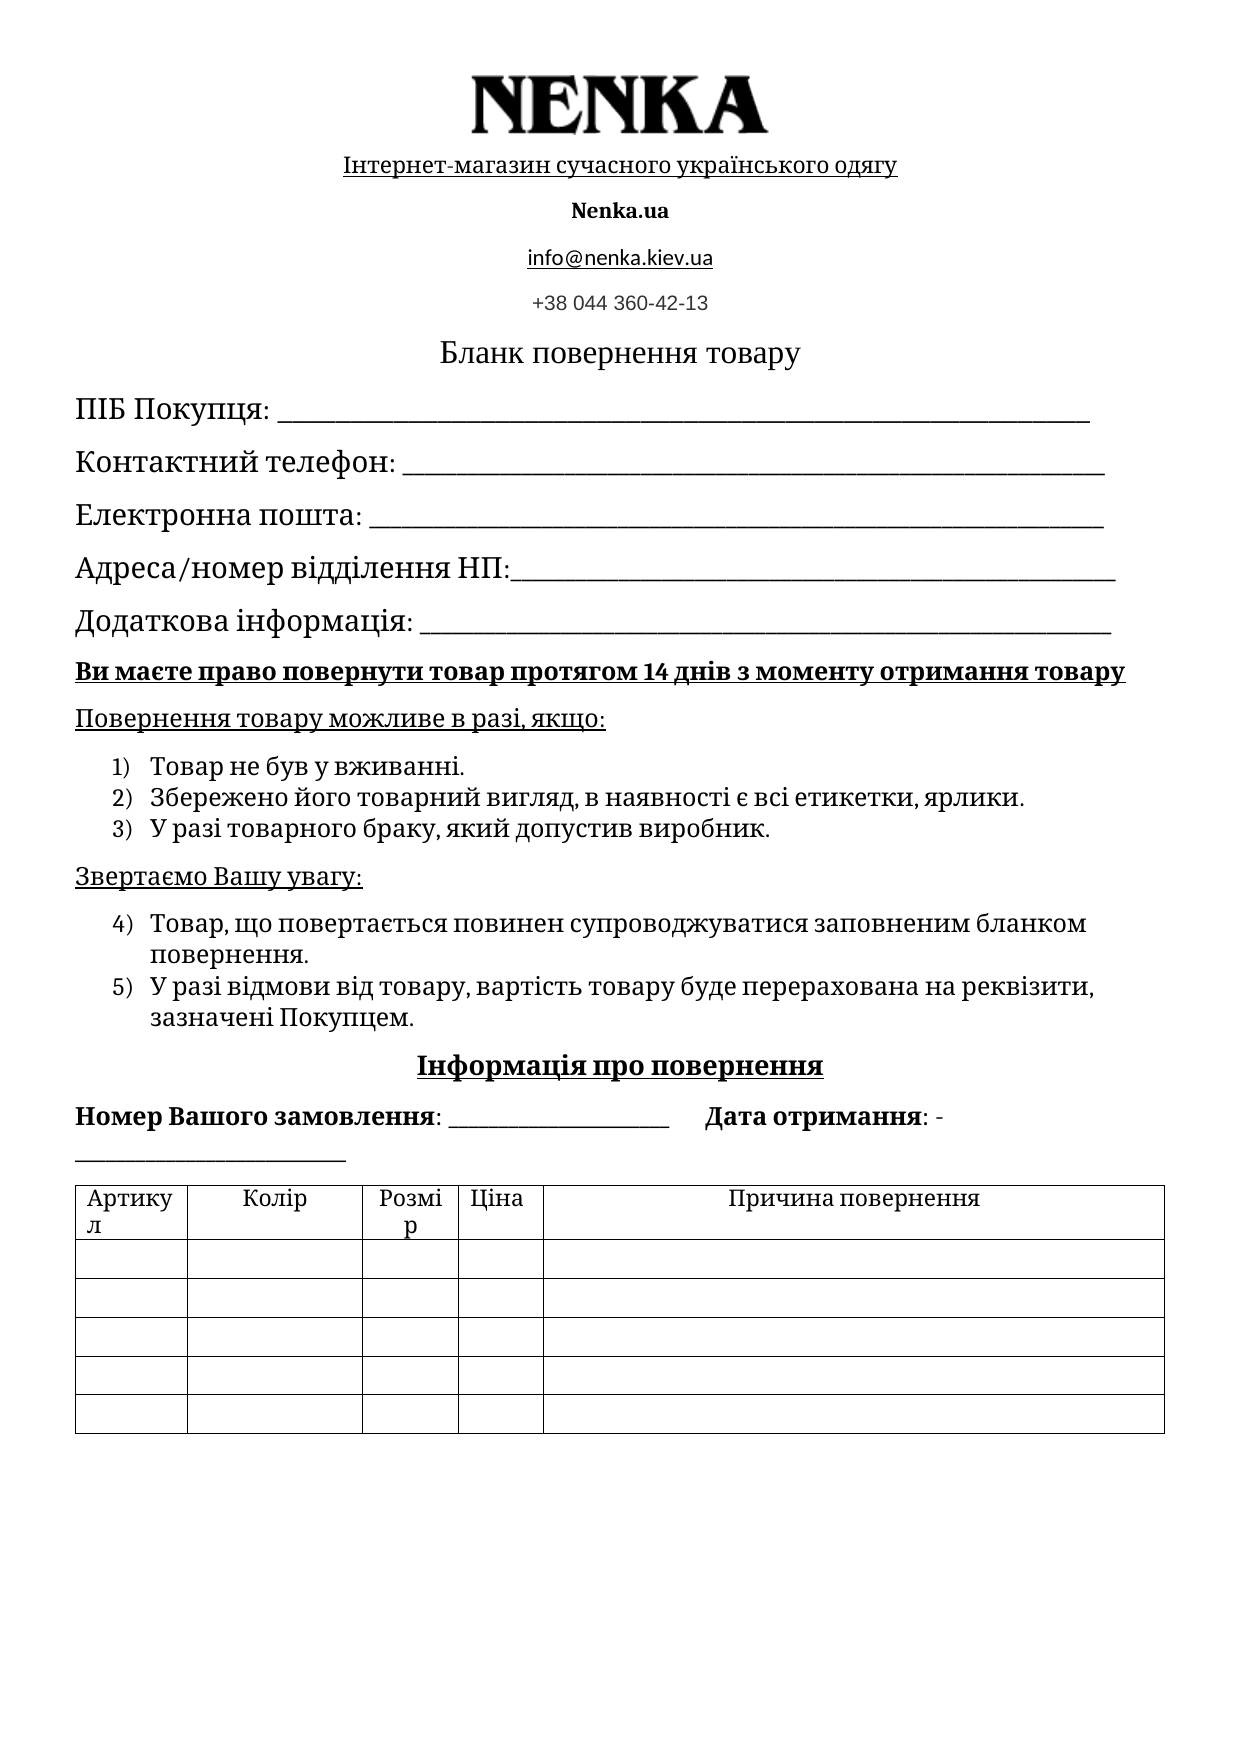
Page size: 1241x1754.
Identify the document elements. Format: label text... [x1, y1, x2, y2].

table_cell [363, 1318, 458, 1356]
list Товар не був у вживанні. [112, 753, 1165, 782]
table_cell [188, 1279, 362, 1317]
table_cell [76, 1240, 187, 1278]
table_cell [76, 1395, 187, 1433]
text info@nenka.kiev.ua [75, 243, 1165, 271]
table_cell [459, 1357, 543, 1394]
text Інформація про повернення [75, 1051, 1165, 1082]
text Повернення товару можливе в разі, якщо: [75, 705, 1165, 734]
table_cell [459, 1318, 543, 1356]
list У разі товарного браку, який допустив виробник. [112, 815, 1165, 844]
table_cell [188, 1318, 362, 1356]
text ПІБ Покупця: ________________________________________________________ [75, 391, 1165, 426]
table_cell [76, 1318, 187, 1356]
table_header Артикул [76, 1186, 187, 1239]
text Інтернет-магазин сучасного українського одягу [75, 153, 1165, 179]
text Бланк повернення товару [75, 333, 1165, 371]
picture [471, 75, 769, 135]
text +38 044 360-42-13 [75, 290, 1165, 314]
text Контактний телефон: _________________________________________________________________ [75, 446, 1165, 480]
table_cell [544, 1395, 1164, 1433]
text Ви маєте право повернути товар протягом 14 днів з моменту отримання товару [75, 657, 1165, 686]
text Додаткова інформація: ________________________________________________________________ [75, 605, 1165, 638]
table_header Ціна [459, 1186, 543, 1239]
table_header Причина повернення [544, 1186, 1164, 1239]
table_cell [544, 1279, 1164, 1317]
text Nenka.ua [75, 198, 1165, 225]
table_header Колір [188, 1186, 362, 1239]
text Номер Вашого замовлення: ______________________ Дата отримання: ___________________________ [75, 1101, 1165, 1166]
table_header Розмір [363, 1186, 458, 1239]
table_cell [544, 1318, 1164, 1356]
table_cell [544, 1357, 1164, 1394]
table_cell [363, 1240, 458, 1278]
table_cell [76, 1357, 187, 1394]
list Товар, що повертається повинен супроводжуватися заповненим бланком повернення. [112, 910, 1165, 970]
list Збережено його товарний вигляд, в наявності є всі етикетки, ярлики. [112, 784, 1165, 813]
list У разі відмови від товару, вартість товару буде перерахована на реквізити, зазначені Покупцем. [112, 972, 1165, 1032]
table_cell [459, 1240, 543, 1278]
table_cell [544, 1240, 1164, 1278]
text Електронна пошта: ____________________________________________________________________ [75, 499, 1165, 533]
table_cell [459, 1395, 543, 1433]
table_cell [363, 1357, 458, 1394]
table_cell [459, 1279, 543, 1317]
table_cell [188, 1395, 362, 1433]
text Адреса/номер відділення НП:________________________________________________________ [75, 552, 1165, 585]
table_cell [76, 1279, 187, 1317]
text Звертаємо Вашу увагу: [75, 863, 1165, 891]
table_cell [188, 1240, 362, 1278]
table_cell [188, 1357, 362, 1394]
table_cell [363, 1395, 458, 1433]
table_cell [363, 1279, 458, 1317]
